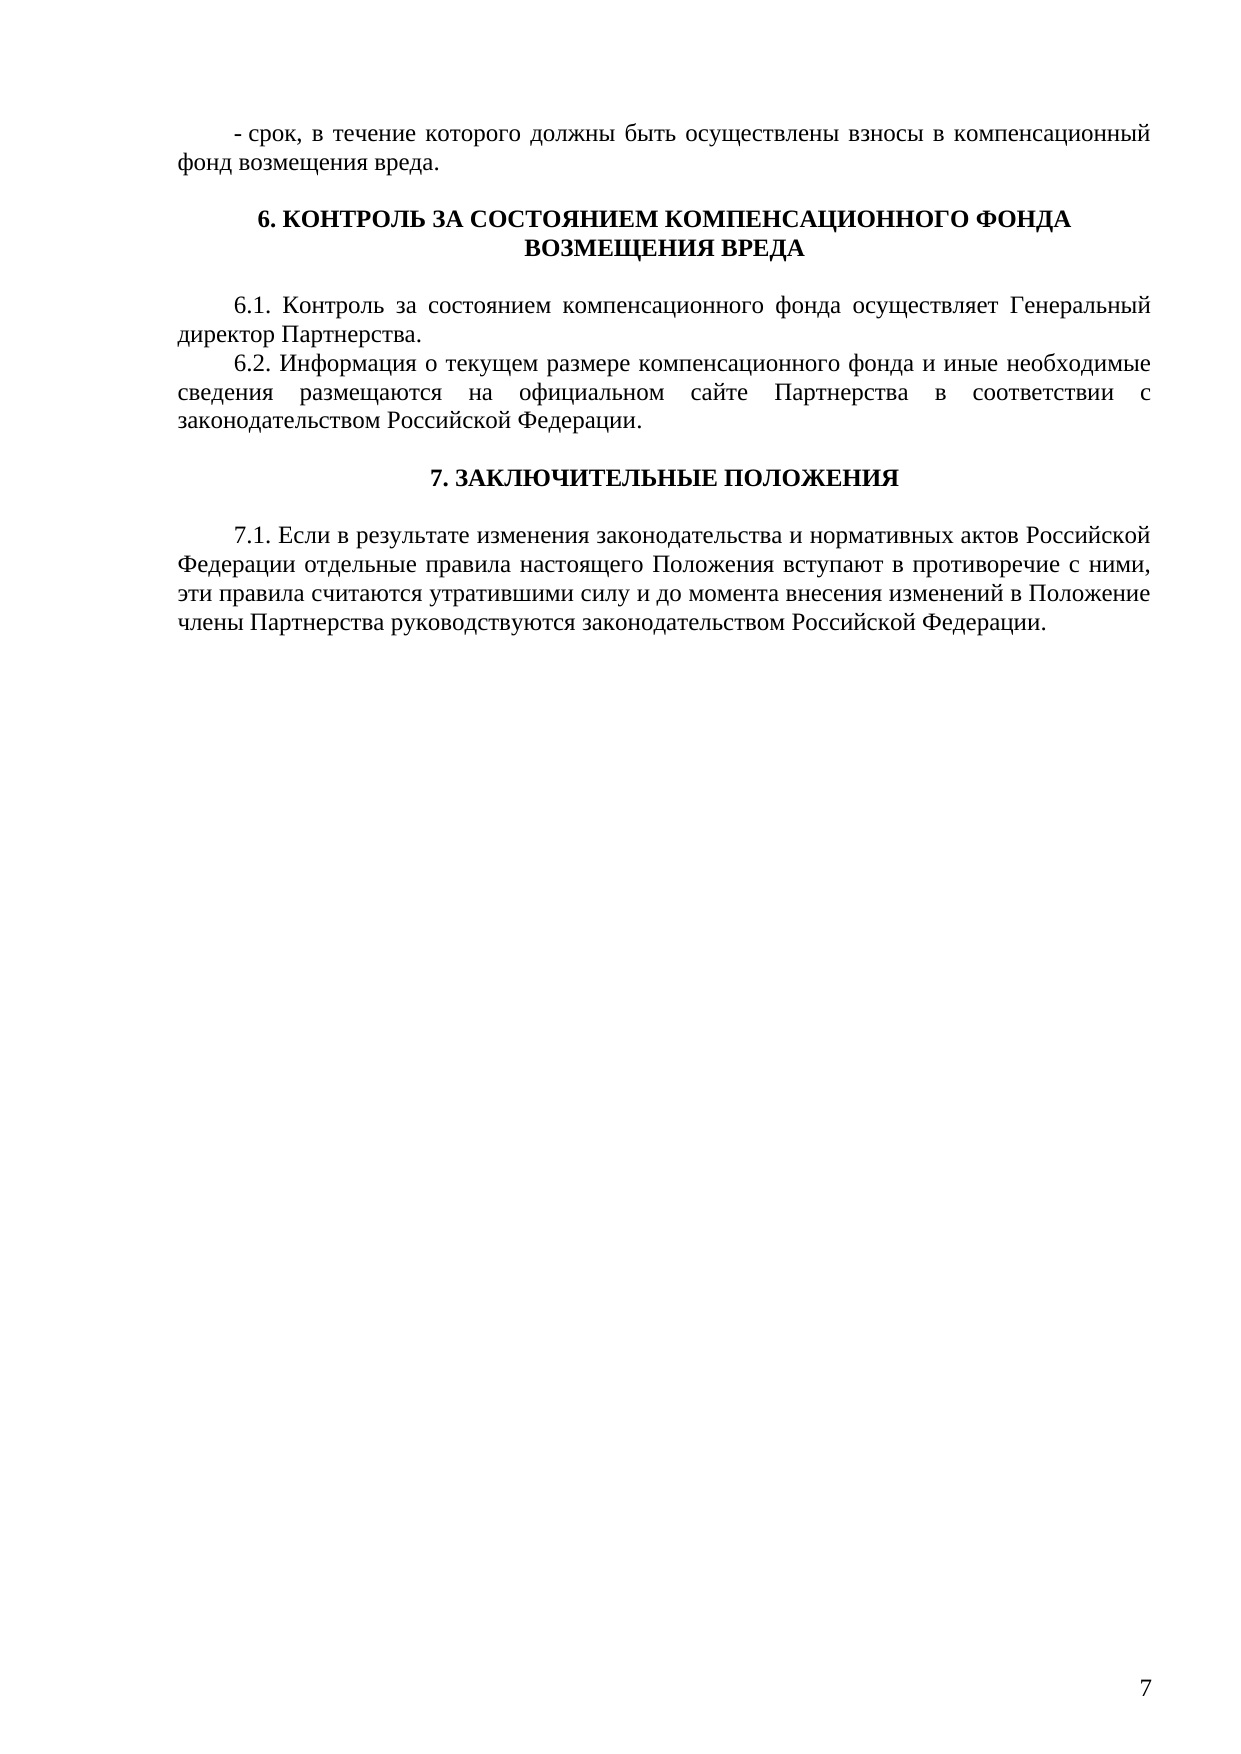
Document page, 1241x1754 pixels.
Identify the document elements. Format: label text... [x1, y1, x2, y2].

text 7. ЗАКЛЮЧИТЕЛЬНЫЕ ПОЛОЖЕНИЯ [177, 463, 1152, 492]
text 7.1. Если в результате изменения законодательства и нормативных актов Российской Федерации отдельные правила настоящего Положения вступают в противоречие с ними, эти правила считаются утратившими силу и до момента внесения изменений в Положение члены Партнерства руководствуются законодательством Российской Федерации. [177, 521, 1152, 636]
text 6. КОНТРОЛЬ ЗА СОСТОЯНИЕМ КОМПЕНСАЦИОННОГО ФОНДА ВОЗМЕЩЕНИЯ ВРЕДА [177, 204, 1152, 262]
text 6.2. Информация о текущем размере компенсационного фонда и иные необходимые сведения размещаются на официальном сайте Партнерства в соответствии с законодательством Российской Федерации. [177, 348, 1152, 434]
text 6.1. Контроль за состоянием компенсационного фонда осуществляет Генеральный директор Партнерства. [177, 291, 1152, 348]
text - срок, в течение которого должны быть осуществлены взносы в компенсационный фонд возмещения вреда. [177, 118, 1152, 176]
